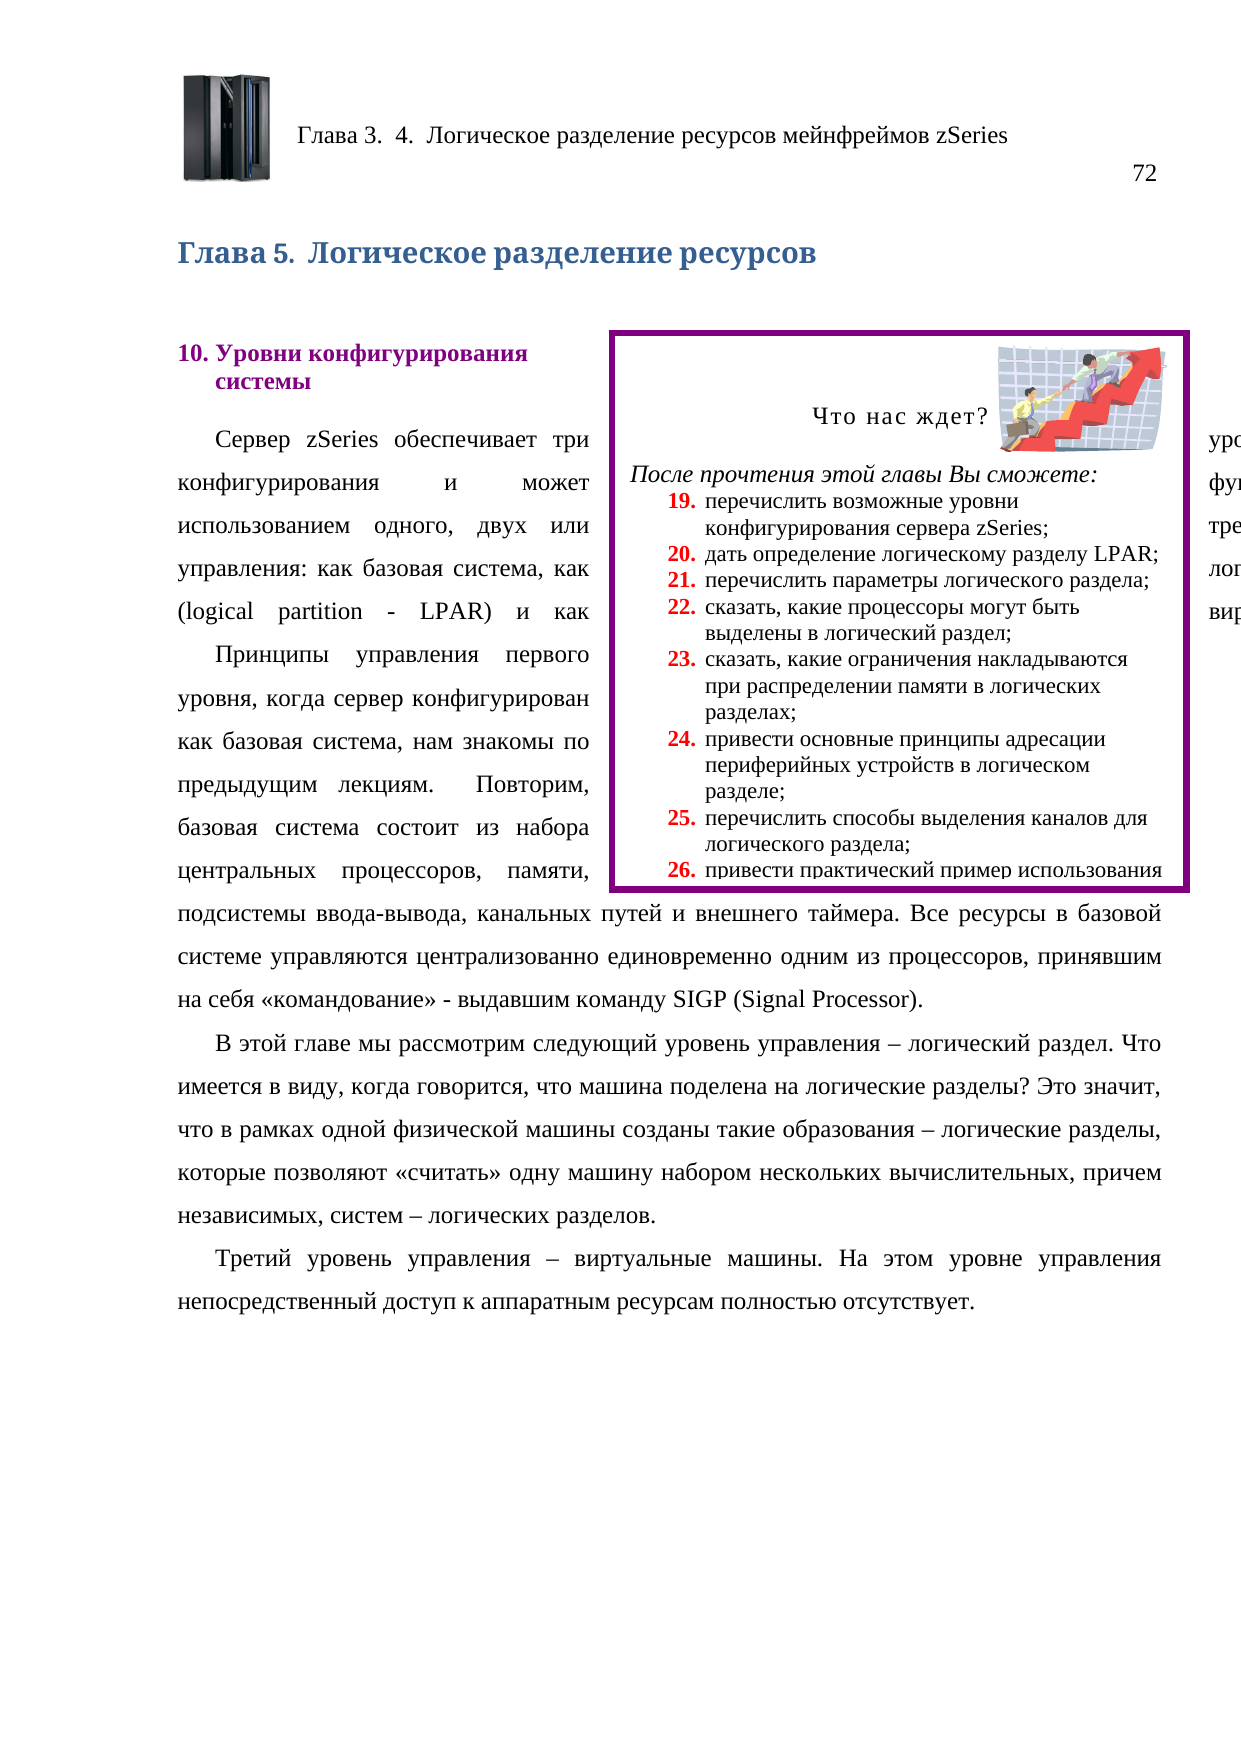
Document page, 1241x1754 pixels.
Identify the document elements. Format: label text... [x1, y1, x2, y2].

subtitle Глава 5. Логическое разделение ресурсов [177, 237, 1162, 309]
text В этой главе мы рассмотрим следующий уровень управления – логический раздел. Что имеется в виду, когда говорится, что машина поделена на логические разделы? Это значит, что в рамках одной физической машины созданы такие образования – логические разделы, которые позволяют «считать» одну машину набором нескольких вычислительных, причем независимых, систем – логических разделов. [177, 1028, 1162, 1229]
picture [182, 73, 272, 182]
subtitle Уровни конфигурирования системы [177, 338, 608, 395]
text Принципы управления первого уровня, когда сервер конфигурирован как базовая система, нам знакомы по предыдущим лекциям. Повторим, базовая система состоит из набора центральных процессоров, памяти, подсистемы ввода-вывода, канальных путей и внешнего таймера. Все ресурсы в базовой системе управляются централизованно единовременно одним из процессоров, принявшим на себя «командование» - выдавшим команду SIGP (Signal Processor). [177, 639, 1162, 1013]
text Третий уровень управления – виртуальные машины. На этом уровне управления непосредственный доступ к аппаратным ресурсам полностью отсутствует. [177, 1243, 1162, 1315]
text Сервер zSeries обеспечивает три уровня конфигурирования и может функционировать с использованием одного, двух или трех уровней управления: как базовая система, как логический раздел (logical partition - LPAR) и как виртуальная система. [177, 424, 608, 625]
